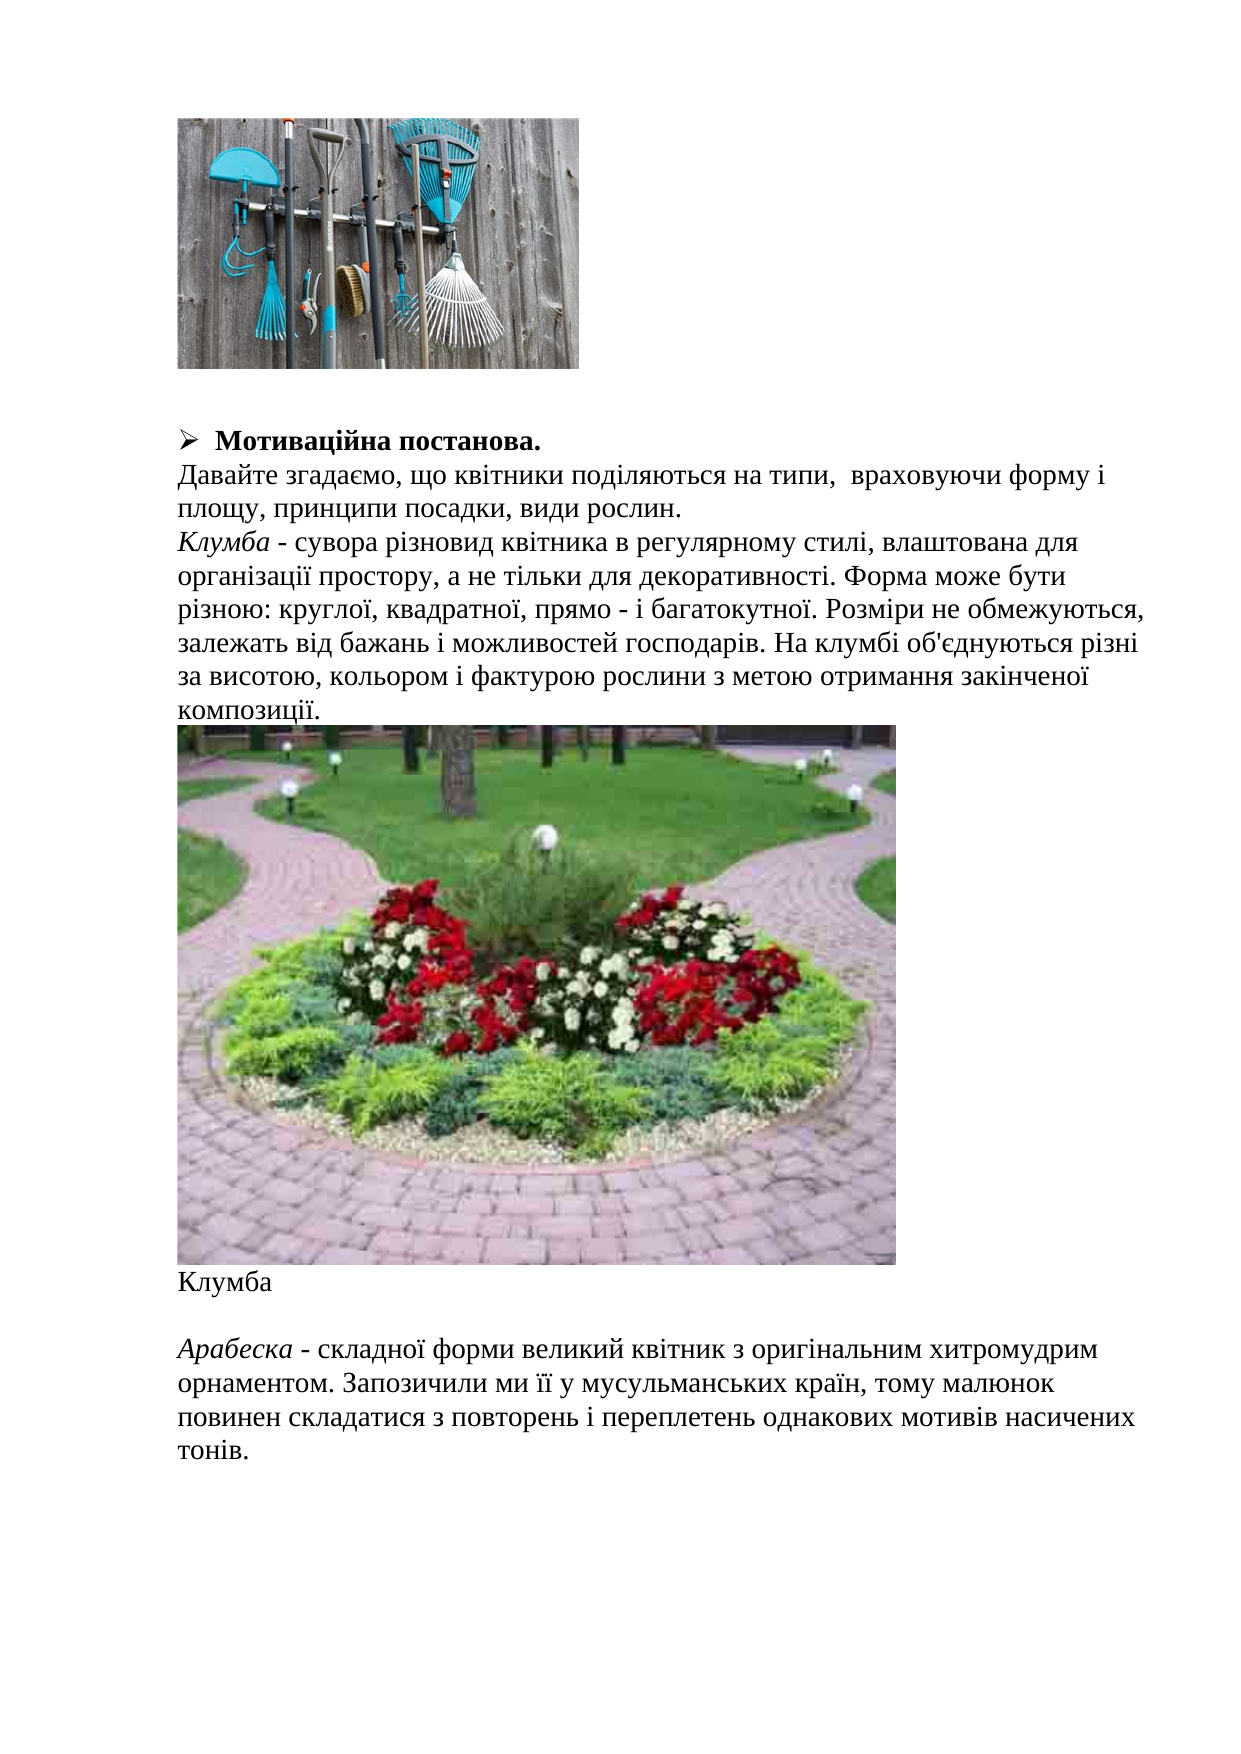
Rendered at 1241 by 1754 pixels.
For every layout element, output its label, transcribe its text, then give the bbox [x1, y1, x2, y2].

text Клумба - сувора різновид квітника в регулярному стилі, влаштована для організації простору, а не тільки для декоративності. Форма може бути різною: круглої, квадратної, прямо - і багатокутної. Розміри не обмежуються, залежать від бажань і можливостей господарів. На клумбі об'єднуються різні за висотою, кольором і фактурою рослини з метою отримання закінченої композиції. [177, 524, 1152, 725]
list Мотиваційна постанова. [177, 423, 1152, 457]
picture [177, 118, 579, 369]
picture [177, 725, 896, 1265]
text Клумба [177, 1264, 1152, 1298]
text Давайте згадаємо, що квітники поділяються на типи, враховуючи форму і площу, принципи посадки, види рослин. [177, 457, 1152, 524]
text Арабеска - складної форми великий квітник з оригінальним хитромудрим орнаментом. Запозичили ми її у мусульманських країн, тому малюнок повинен складатися з повторень і переплетень однакових мотивів насичених тонів. [249, 1332, 1152, 1466]
